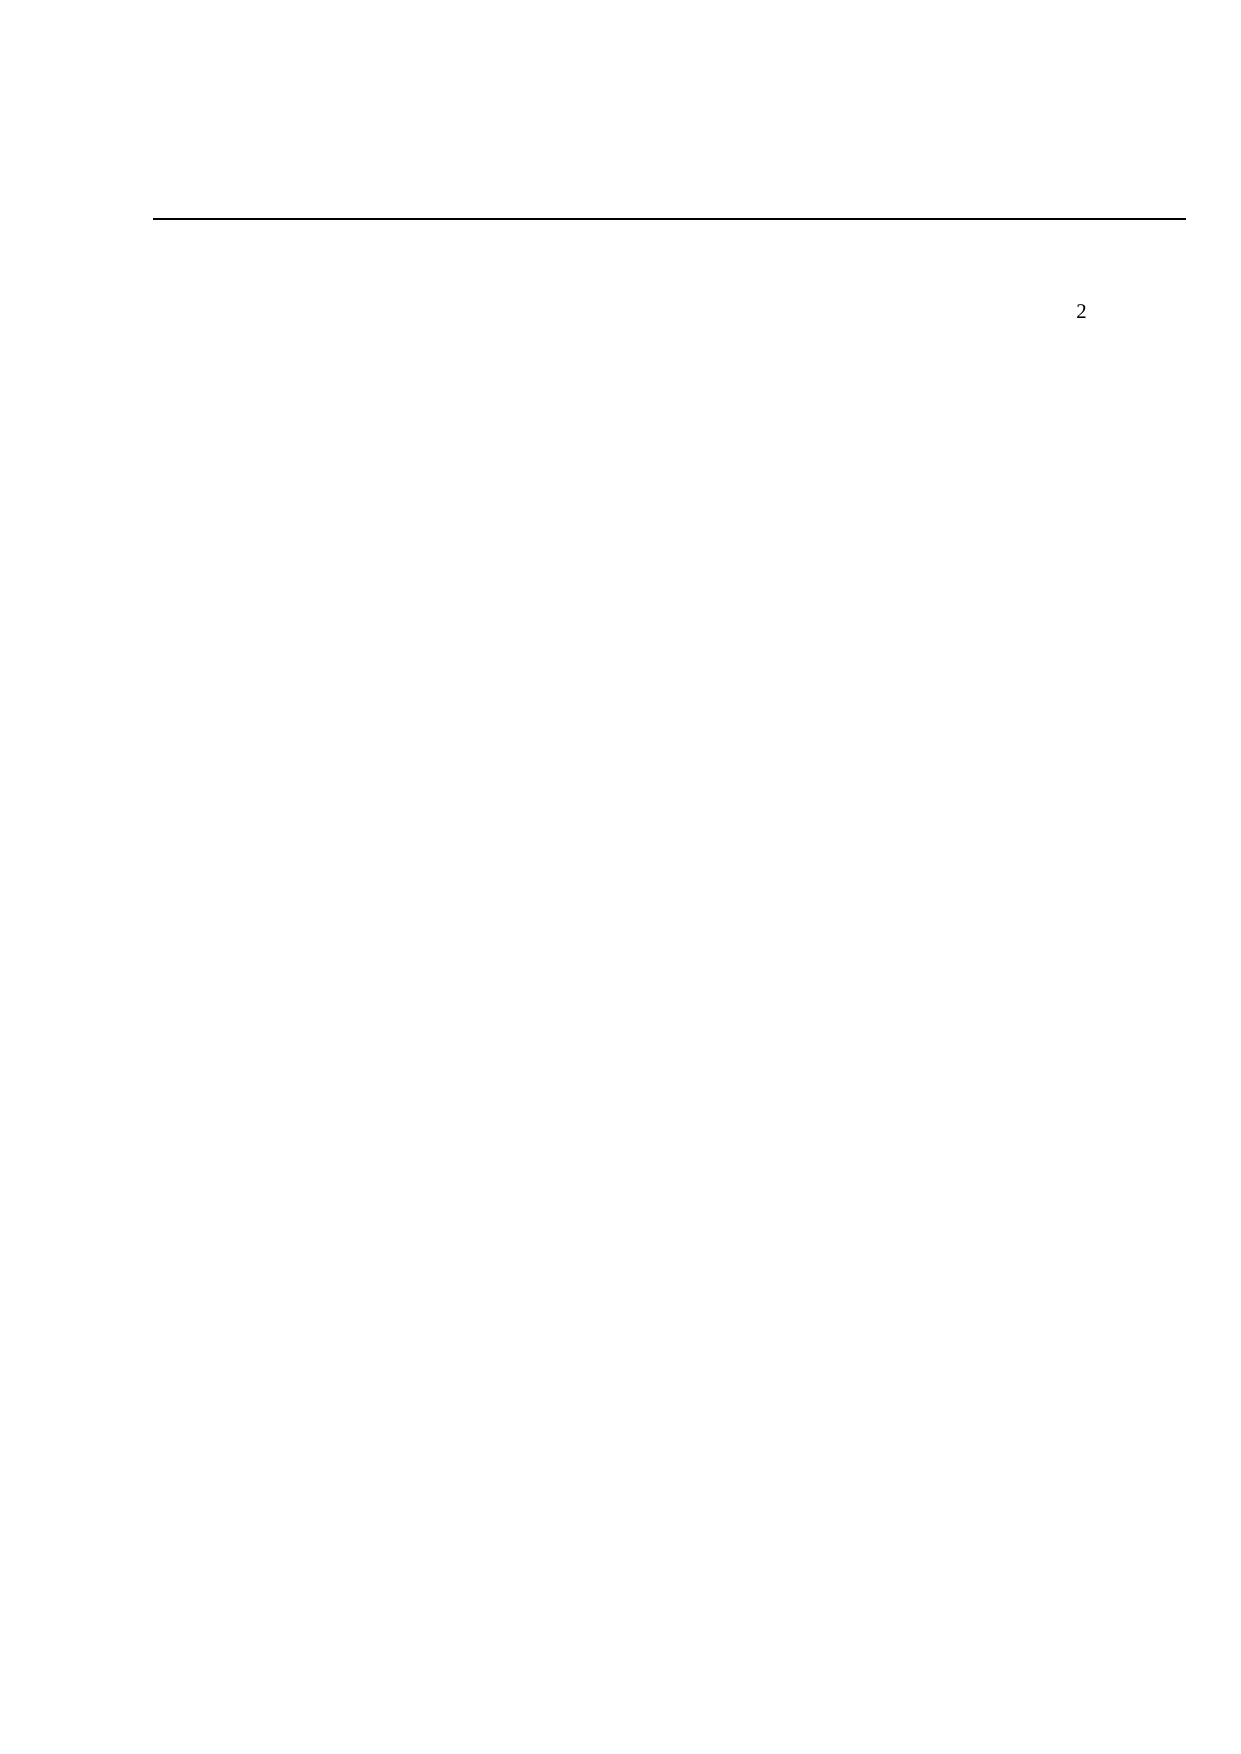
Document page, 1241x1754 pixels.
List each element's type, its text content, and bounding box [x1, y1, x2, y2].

text 2 [153, 299, 1086, 323]
